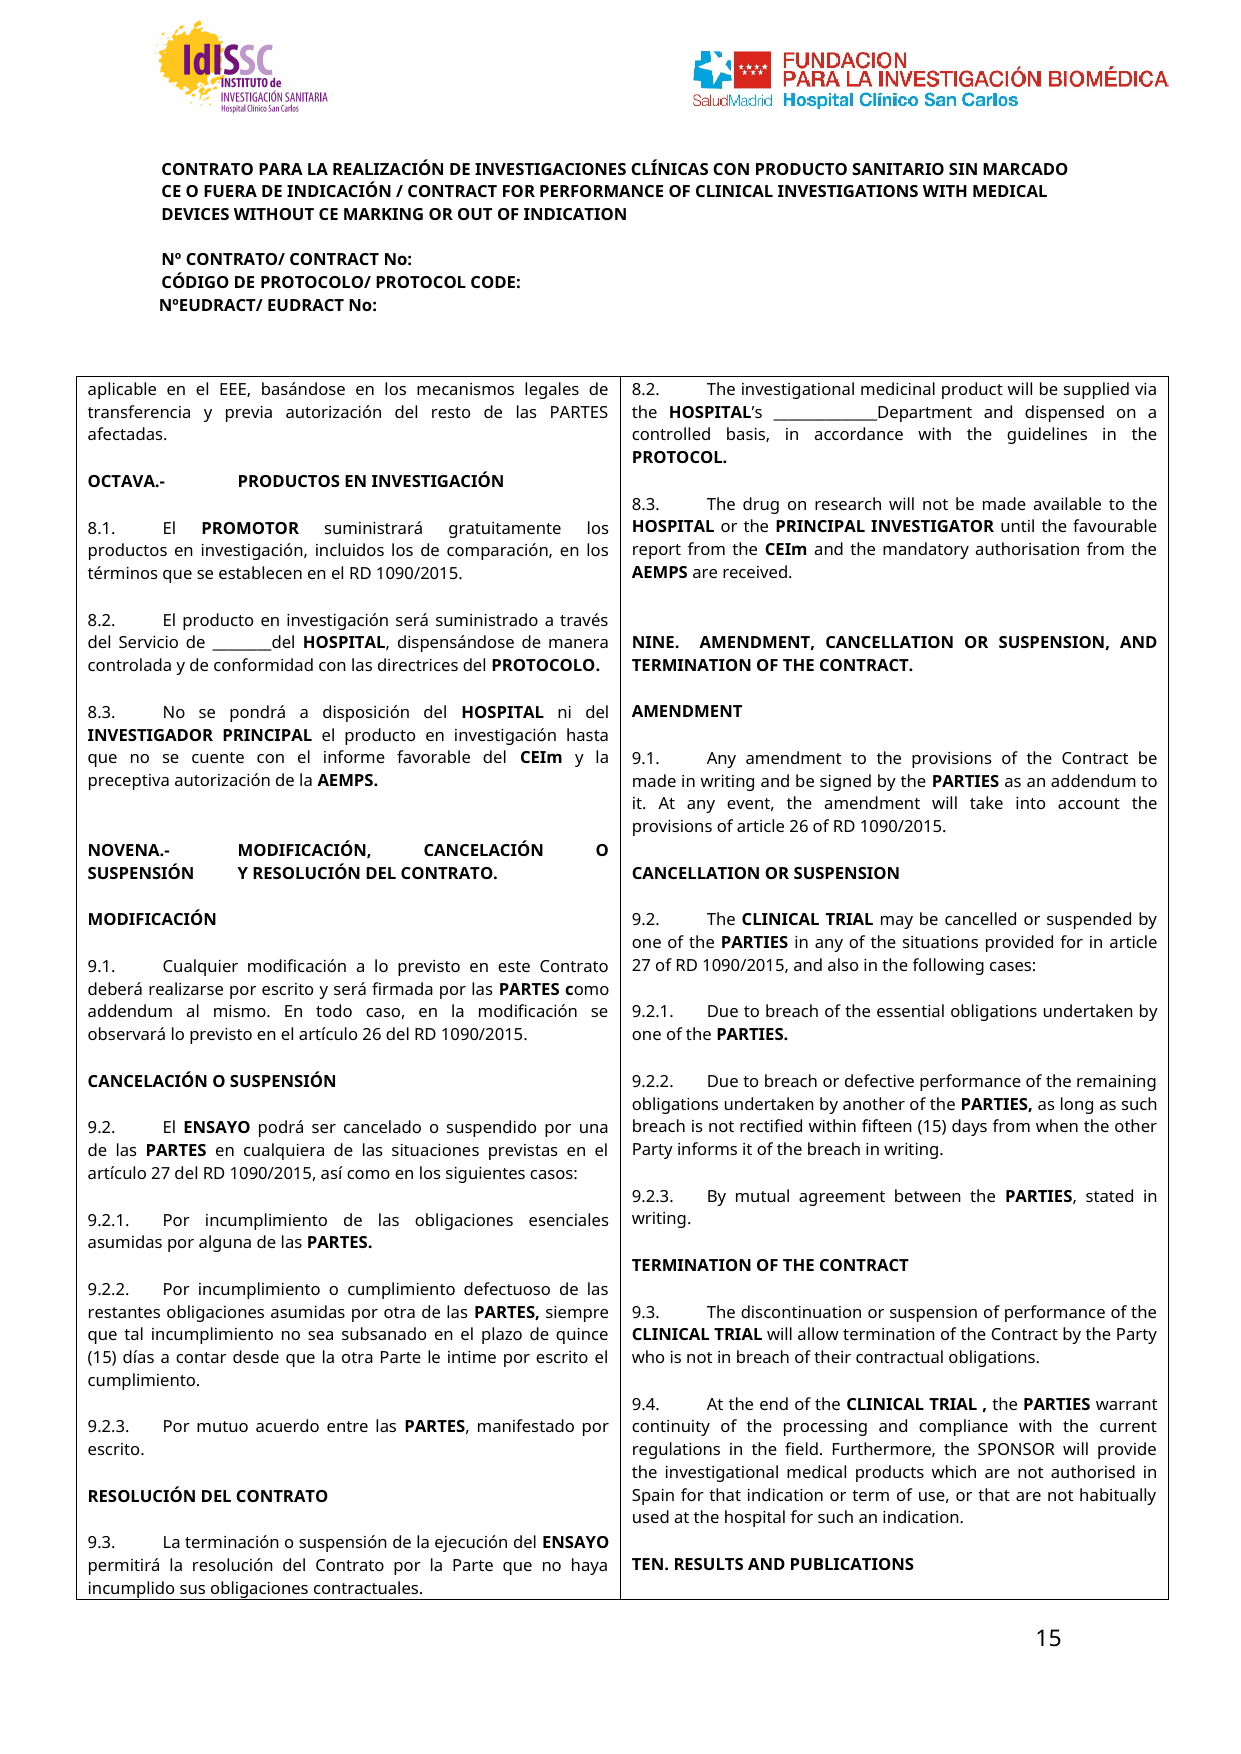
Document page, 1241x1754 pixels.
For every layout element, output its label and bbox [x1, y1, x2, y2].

picture [150, 20, 330, 115]
picture [693, 51, 701, 77]
picture [693, 51, 1169, 109]
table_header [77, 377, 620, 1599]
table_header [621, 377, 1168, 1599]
